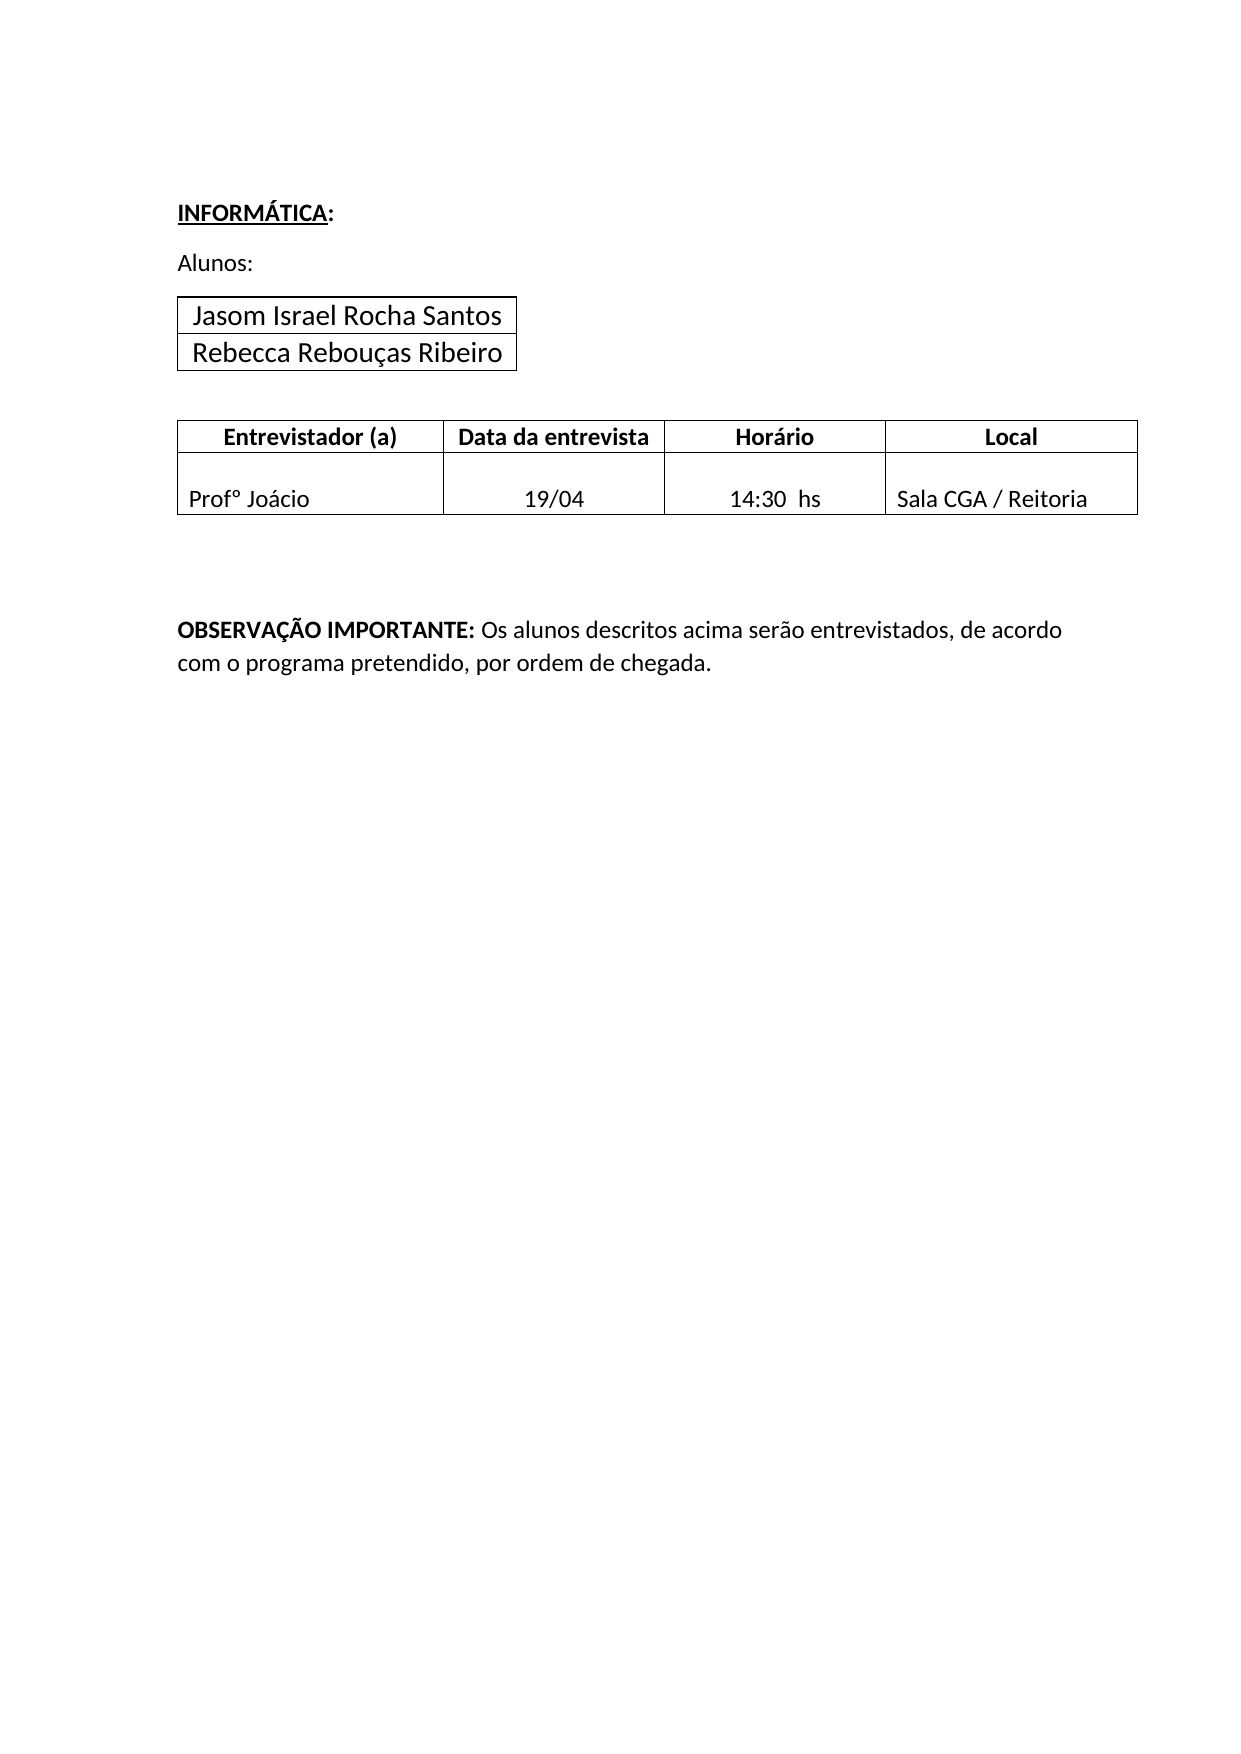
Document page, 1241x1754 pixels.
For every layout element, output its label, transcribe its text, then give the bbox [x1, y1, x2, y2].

table_cell 14:30 hs [665, 453, 885, 514]
table_header Entrevistador (a) [178, 421, 443, 452]
text INFORMÁTICA: [177, 197, 1063, 228]
table_header Horário [665, 421, 885, 452]
table_cell Profº Joácio [178, 453, 443, 514]
table_cell 19/04 [444, 453, 664, 514]
table_header Local [886, 421, 1137, 452]
table_header Data da entrevista [444, 421, 664, 452]
text Alunos: [177, 247, 1063, 277]
table_cell Rebecca Rebouças Ribeiro [178, 334, 516, 370]
text OBSERVAÇÃO IMPORTANTE: Os alunos descritos acima serão entrevistados, de acordo com o programa pretendido, por ordem de chegada. [177, 614, 1063, 678]
table_header Jasom Israel Rocha Santos [178, 298, 516, 333]
table_cell Sala CGA / Reitoria [886, 453, 1137, 514]
